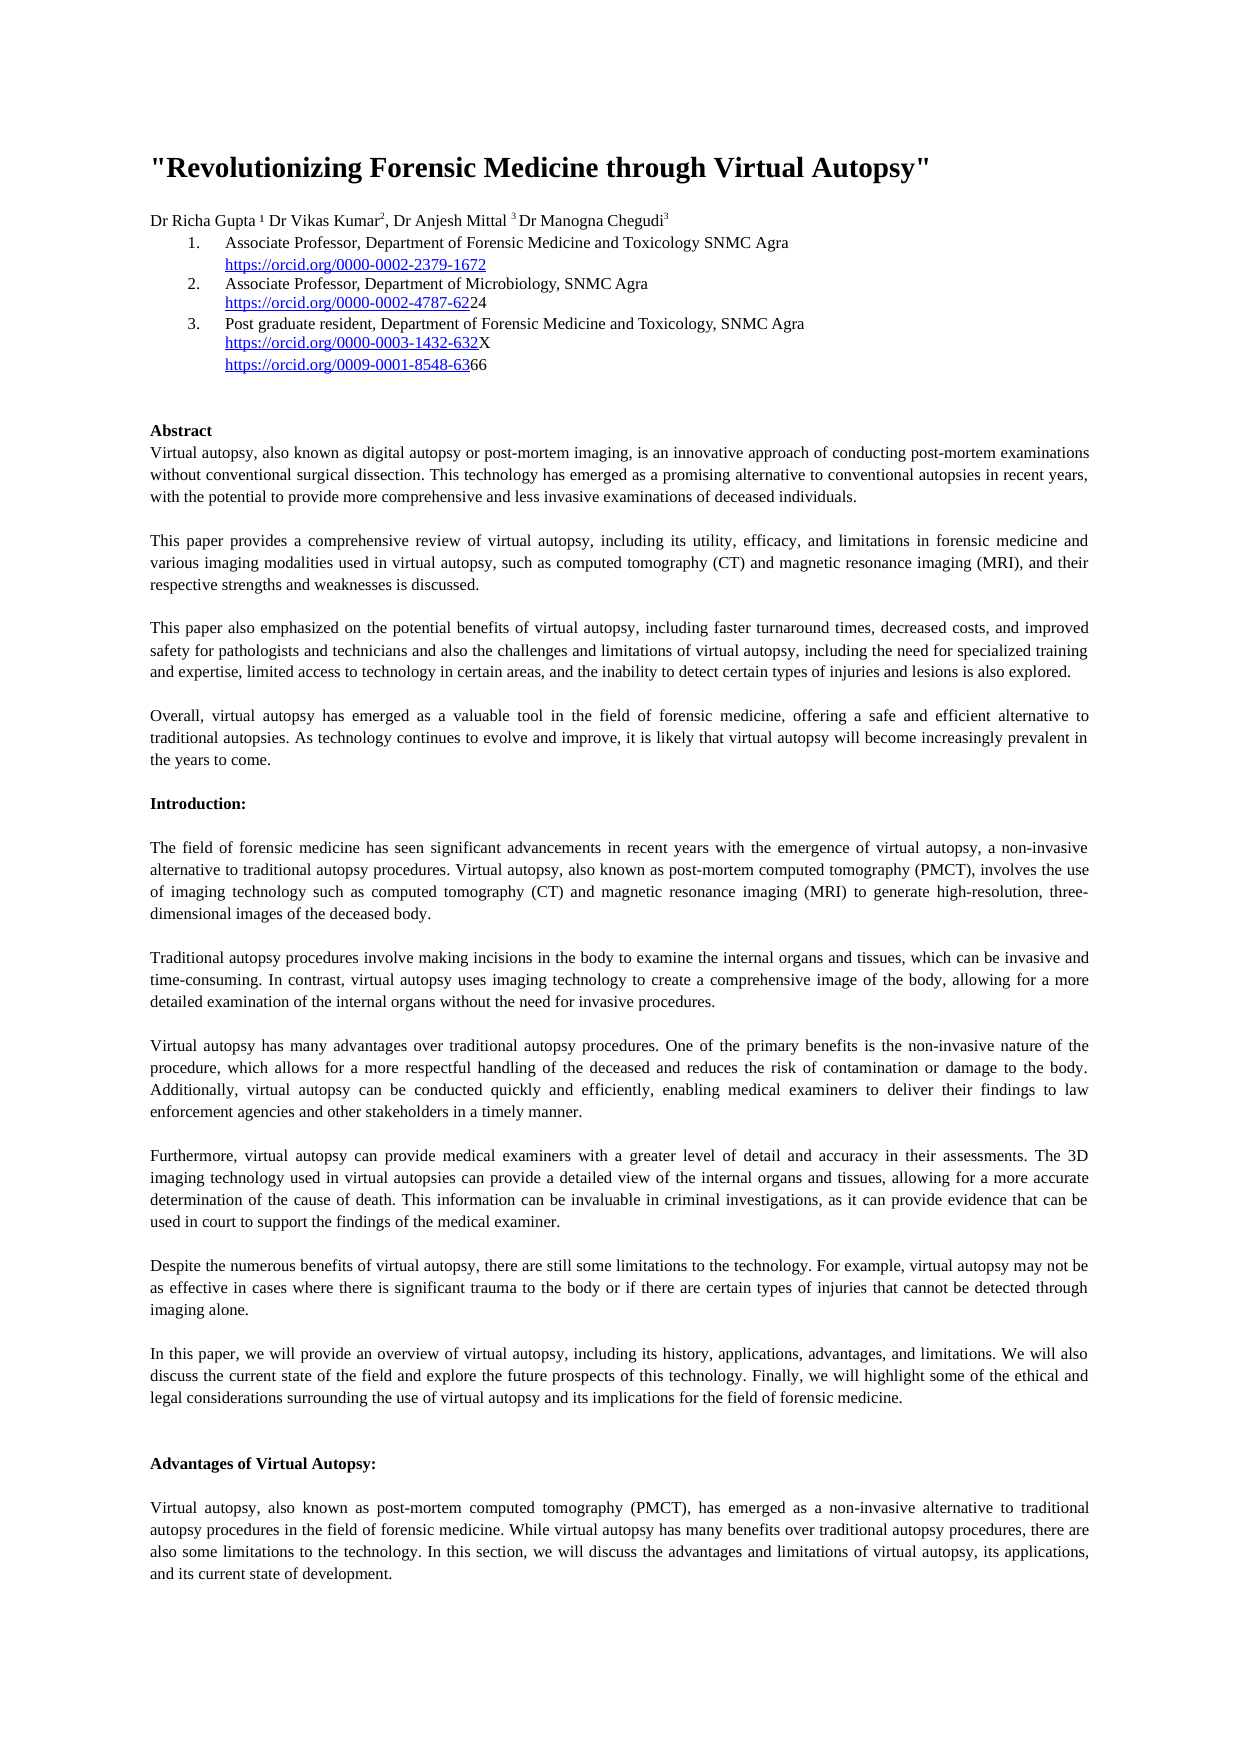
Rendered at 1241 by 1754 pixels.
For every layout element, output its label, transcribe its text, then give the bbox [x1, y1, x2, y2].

text This paper also emphasized on the potential benefits of virtual autopsy, including faster turnaround times, decreased costs, and improved safety for pathologists and technicians and also the challenges and limitations of virtual autopsy, including the need for specialized training and expertise, limited access to technology in certain areas, and the inability to detect certain types of injuries and lesions is also explored. [150, 618, 1090, 681]
list Post graduate resident, Department of Forensic Medicine and Toxicology, SNMC Agra [187, 313, 1090, 333]
text Furthermore, virtual autopsy can provide medical examiners with a greater level of detail and accuracy in their assessments. The 3D imaging technology used in virtual autopsies can provide a detailed view of the internal organs and tissues, allowing for a more accurate determination of the cause of death. This information can be invaluable in criminal investigations, as it can provide evidence that can be used in court to support the findings of the medical examiner. [150, 1146, 1090, 1231]
text "Revolutionizing Forensic Medicine through Virtual Autopsy" [150, 150, 1090, 183]
text Virtual autopsy, also known as digital autopsy or post-mortem imaging, is an innovative approach of conducting post-mortem examinations without conventional surgical dissection. This technology has emerged as a promising alternative to conventional autopsies in recent years, with the potential to provide more comprehensive and less invasive examinations of deceased individuals. [150, 442, 1090, 506]
list https://orcid.org/0000-0002-2379-1672 [225, 254, 1090, 274]
list Associate Professor, Department of Forensic Medicine and Toxicology SNMC Agra [187, 232, 1090, 252]
text https://orcid.org/0009-0001-8548-6366 [225, 354, 1090, 374]
list Associate Professor, Department of Microbiology, SNMC Agra [187, 274, 1090, 293]
text This paper provides a comprehensive review of virtual autopsy, including its utility, efficacy, and limitations in forensic medicine and various imaging modalities used in virtual autopsy, such as computed tomography (CT) and magnetic resonance imaging (MRI), and their respective strengths and weaknesses is discussed. [150, 530, 1090, 593]
text https://orcid.org/0000-0003-1432-632X [225, 333, 1090, 352]
text The field of forensic medicine has seen significant advancements in recent years with the emergence of virtual autopsy, a non-invasive alternative to traditional autopsy procedures. Virtual autopsy, also known as post-mortem computed tomography (PMCT), involves the use of imaging technology such as computed tomography (CT) and magnetic resonance imaging (MRI) to generate high-resolution, three-dimensional images of the deceased body. [150, 838, 1090, 923]
text Introduction: [150, 794, 1090, 813]
text Virtual autopsy, also known as post-mortem computed tomography (PMCT), has emerged as a non-invasive alternative to traditional autopsy procedures in the field of forensic medicine. While virtual autopsy has many benefits over traditional autopsy procedures, there are also some limitations to the technology. In this section, we will discuss the advantages and limitations of virtual autopsy, its applications, and its current state of development. [150, 1497, 1090, 1583]
text Traditional autopsy procedures involve making incisions in the body to examine the internal organs and tissues, which can be invasive and time-consuming. In contrast, virtual autopsy uses imaging technology to create a comprehensive image of the body, allowing for a more detailed examination of the internal organs without the need for invasive procedures. [150, 948, 1090, 1011]
list https://orcid.org/0000-0002-4787-6224 [225, 293, 1090, 312]
text In this paper, we will provide an overview of virtual autopsy, including its history, applications, advantages, and limitations. We will also discuss the current state of the field and explore the future prospects of this technology. Finally, we will highlight some of the ethical and legal considerations surrounding the use of virtual autopsy and its implications for the field of forensic medicine. [150, 1344, 1090, 1407]
text Virtual autopsy has many advantages over traditional autopsy procedures. One of the primary benefits is the non-invasive nature of the procedure, which allows for a more respectful handling of the deceased and reduces the risk of contamination or damage to the body. Additionally, virtual autopsy can be conducted quickly and efficiently, enabling medical examiners to deliver their findings to law enforcement agencies and other stakeholders in a timely manner. [150, 1036, 1090, 1121]
text Advantages of Virtual Autopsy: [150, 1453, 1090, 1473]
text Overall, virtual autopsy has emerged as a valuable tool in the field of forensic medicine, offering a safe and efficient alternative to traditional autopsies. As technology continues to evolve and improve, it is likely that virtual autopsy will become increasingly prevalent in the years to come. [150, 706, 1090, 769]
text Despite the numerous benefits of virtual autopsy, there are still some limitations to the technology. For example, virtual autopsy may not be as effective in cases where there is significant trauma to the body or if there are certain types of injuries that cannot be detected through imaging alone. [150, 1256, 1090, 1319]
text Abstract [150, 421, 1090, 440]
text Dr Richa Gupta ¹ Dr Vikas Kumar2, Dr Anjesh Mittal 3 Dr Manogna Chegudi3 [150, 211, 1090, 230]
